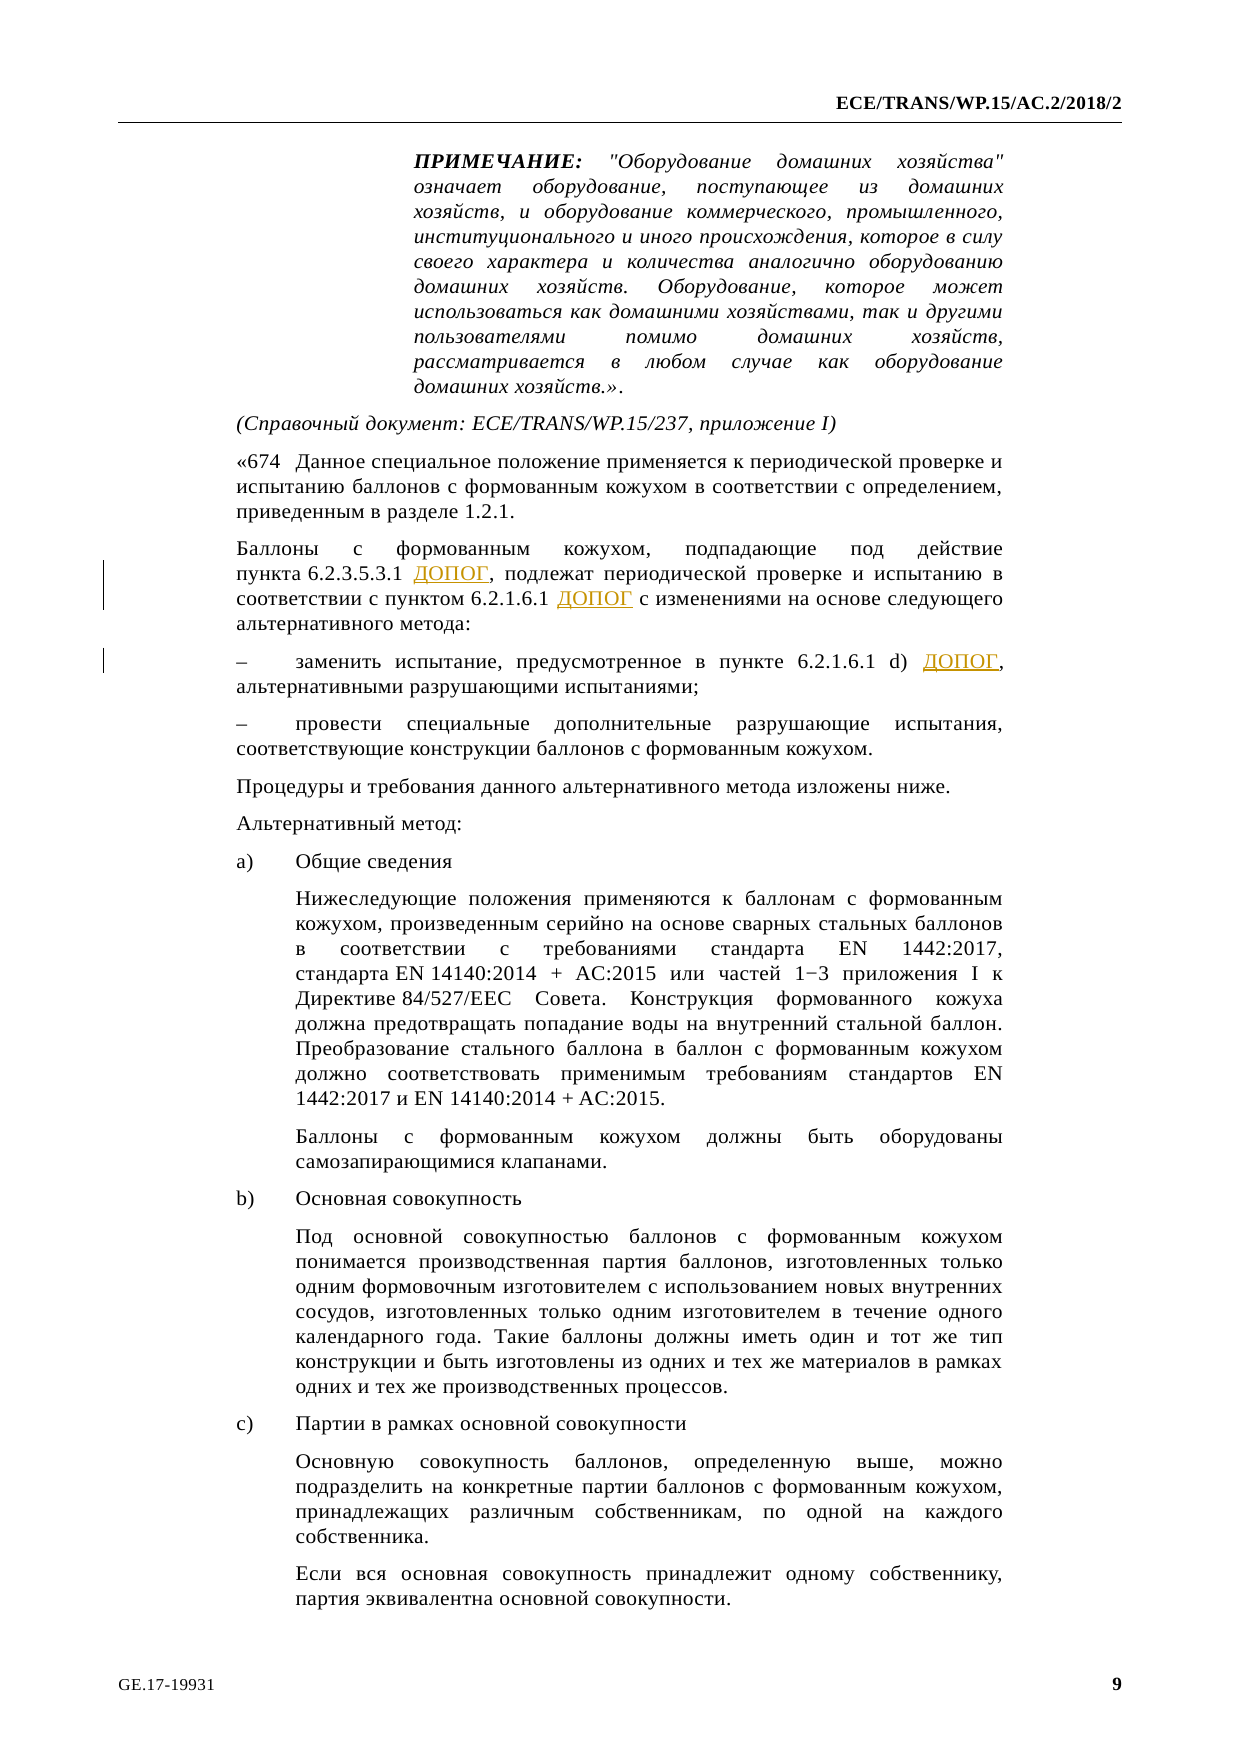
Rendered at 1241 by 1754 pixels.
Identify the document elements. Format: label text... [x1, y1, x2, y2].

text – провести специальные дополнительные разрушающие испытания, соответствующие конструкции баллонов с формованным кожухом. [236, 710, 1004, 760]
text – заменить испытание, предусмотренное в пункте 6.2.1.6.1 d) , альтернативными разрушающими испытаниями; [236, 648, 1004, 698]
text Под основной совокупностью баллонов с формованным кожухом понимается производственная партия баллонов, изготовленных только одним формовочным изготовителем с использованием новых внутренних сосудов, изготовленных только одним изготовителем в течение одного календарного года. Такие баллоны должны иметь один и тот же тип конструкции и быть изготовлены из одних и тех же материалов в рамках одних и тех же производственных процессов. [236, 1223, 1004, 1398]
text b) Основная совокупность [236, 1185, 1004, 1210]
text Нижеследующие положения применяются к баллонам с формованным кожухом, произведенным серийно на основе сварных стальных баллонов в соответствии с требованиями стандарта EN 1442:2017, стандарта EN 14140:2014 + AC:2015 или частей 1−3 приложения I к Директиве 84/527/EEC Совета. Конструкция формованного кожуха должна предотвращать попадание воды на внутренний стальной баллон. Преобразование стального баллона в баллон с формованным кожухом должно соответствовать применимым требованиям стандартов EN 1442:2017 и EN 14140:2014 + AC:2015. [236, 885, 1004, 1110]
text «674 Данное специальное положение применяется к периодической проверке и испытанию баллонов с формованным кожухом в соответствии с определением, приведенным в разделе 1.2.1. [236, 448, 1004, 523]
text Баллоны с формованным кожухом должны быть оборудованы самозапирающимися клапанами. [236, 1123, 1004, 1173]
text Процедуры и требования данного альтернативного метода изложены ниже. [236, 773, 1004, 798]
text (Справочный документ: ECE/TRANS/WP.15/237, приложение I) [236, 410, 1004, 435]
text Баллоны с формованным кожухом, подпадающие под действие пункта 6.2.3.5.3.1 , подлежат периодической проверке и испытанию в соответствии с пунктом 6.2.1.6.1 с изменениями на основе следующего альтернативного метода: [236, 535, 1004, 635]
text Если вся основная совокупность принадлежит одному собственнику, партия эквивалентна основной совокупности. [295, 1560, 1004, 1610]
text ПРИМЕЧАНИЕ: ʺОборудование домашних хозяйстваʺ означает оборудование, поступающее из домашних хозяйств, и оборудование коммерческого, промышленного, институционального и иного происхождения, которое в силу своего характера и количества аналогично оборудованию домашних хозяйств. Оборудование, которое может использоваться как домашними хозяйствами, так и другими пользователями помимо домашних хозяйств, рассматривается в любом случае как оборудование домашних хозяйств.». [413, 148, 1004, 398]
text Альтернативный метод: [236, 810, 1004, 835]
text a) Общие сведения [236, 848, 1004, 873]
text c) Партии в рамках основной совокупности [236, 1410, 1004, 1435]
text Основную совокупность баллонов, определенную выше, можно подразделить на конкретные партии баллонов с формованным кожухом, принадлежащих различным собственникам, по одной на каждого собственника. [236, 1448, 1004, 1548]
